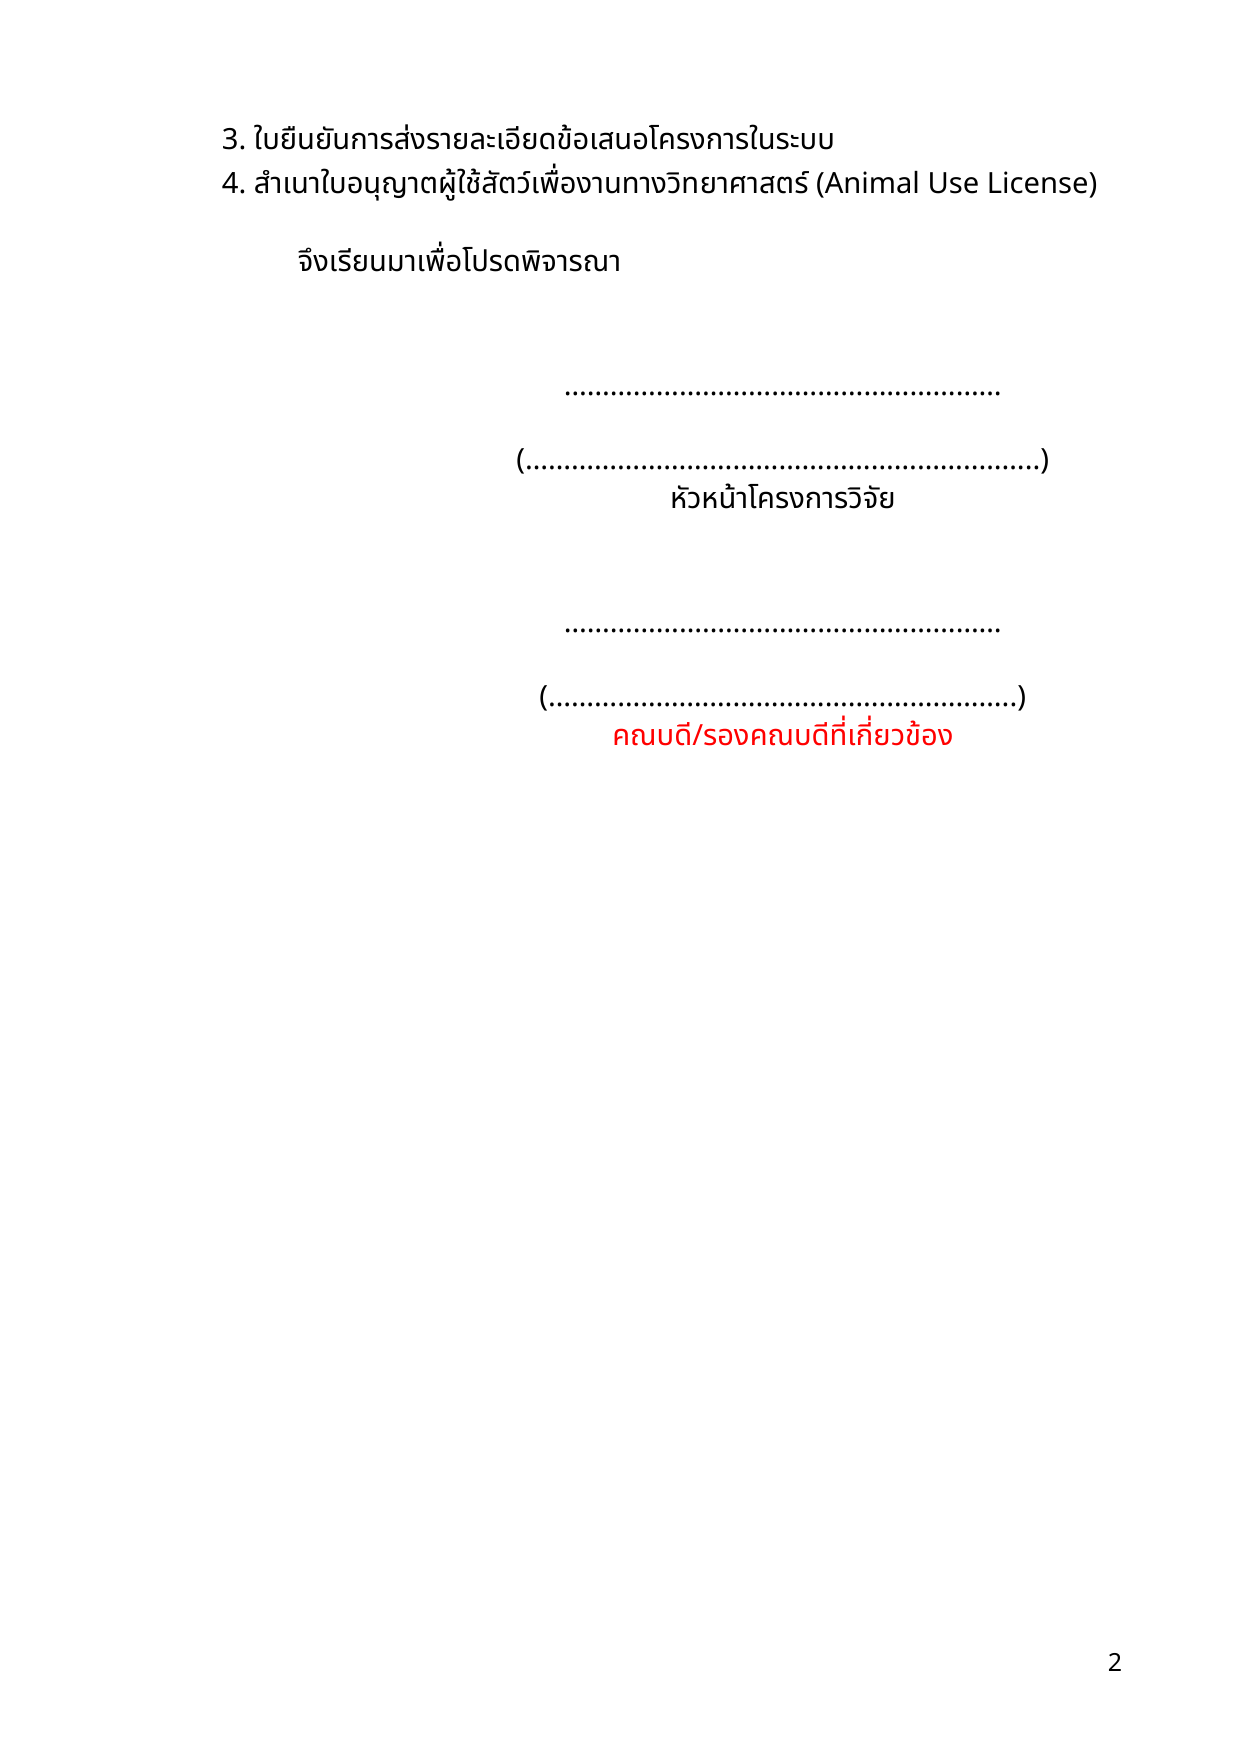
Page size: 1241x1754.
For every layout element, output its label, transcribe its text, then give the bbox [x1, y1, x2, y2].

table_cell (…………………………………………………..……..) [502, 438, 1063, 478]
table_header ………………………………………………… [502, 364, 1063, 438]
text 3. ใบยืนยันการส่งรายละเอียดข้อเสนอโครงการในระบบ [148, 118, 1122, 162]
table_cell (……………………………………..……………..) [502, 675, 1063, 714]
text 4. สำเนาใบอนุญาตผู้ใช้สัตว์เพื่องานทางวิทยาศาสตร์ (Animal Use License) [148, 162, 1122, 207]
table_cell คณบดี/รองคณบดีที่เกี่ยวข้อง [502, 715, 1063, 759]
text จึงเรียนมาเพื่อโปรดพิจารณา [148, 241, 1122, 285]
table_header ………………………………………………… [502, 601, 1063, 675]
table_cell หัวหน้าโครงการวิจัย [502, 478, 1063, 522]
